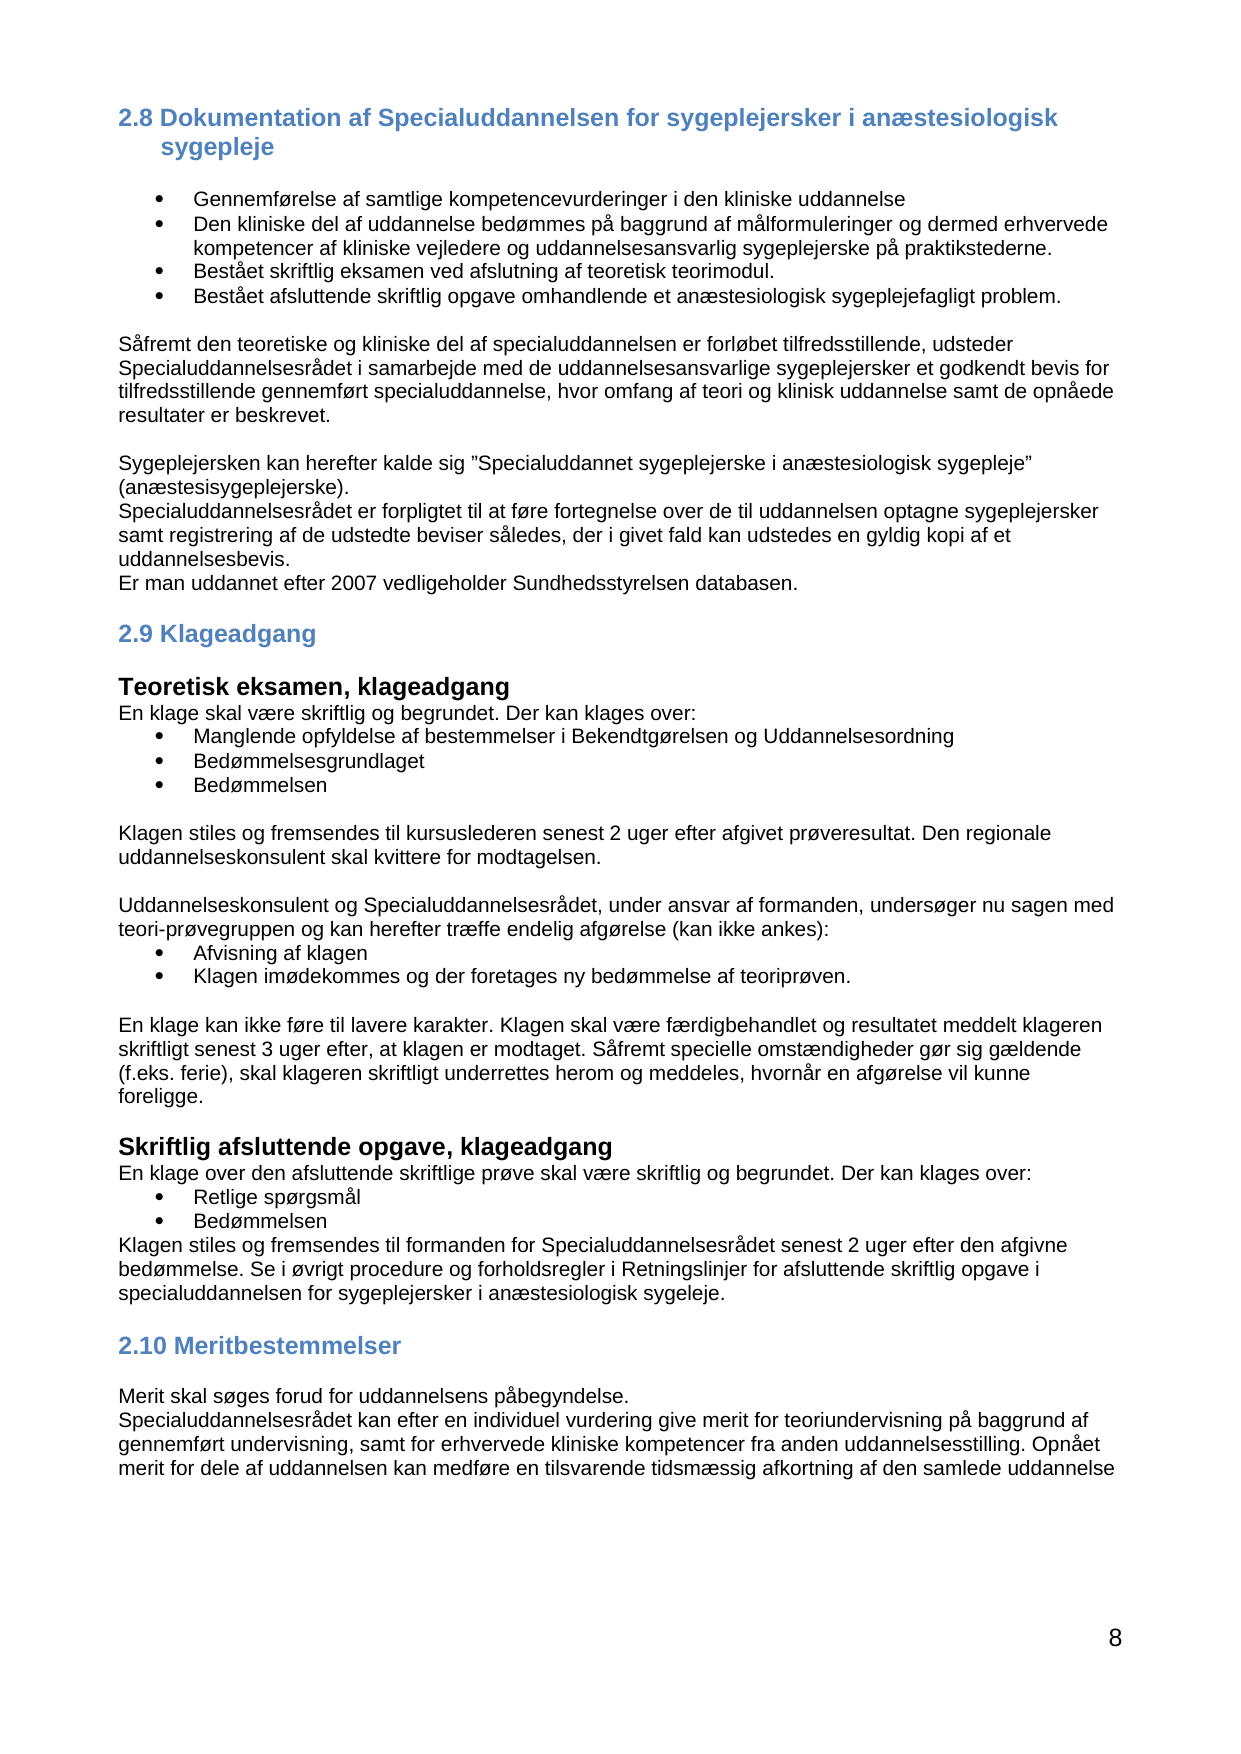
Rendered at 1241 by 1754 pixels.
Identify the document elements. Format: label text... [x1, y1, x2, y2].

subtitle 2.10 Meritbestemmelser [118, 1331, 1122, 1360]
text Sygeplejersken kan herefter kalde sig ”Specialuddannet sygeplejerske i anæstesiologisk sygepleje” (anæstesisygeplejerske). [118, 451, 1122, 499]
list Bedømmelsen [156, 772, 1122, 797]
text En klage skal være skriftlig og begrundet. Der kan klages over: [118, 700, 1122, 724]
subtitle Teoretisk eksamen, klageadgang [118, 672, 1122, 700]
text Uddannelseskonsulent og Specialuddannelsesrådet, under ansvar af formanden, undersøger nu sagen med teori-prøvegruppen og kan herefter træffe endelig afgørelse (kan ikke ankes): [118, 892, 1122, 940]
text Såfremt den teoretiske og kliniske del af specialuddannelsen er forløbet tilfredsstillende, udsteder Specialuddannelsesrådet i samarbejde med de uddannelsesansvarlige sygeplejersker et godkendt bevis for tilfredsstillende gennemført specialuddannelse, hvor omfang af teori og klinisk uddannelse samt de opnåede resultater er beskrevet. [118, 331, 1122, 427]
text En klage over den afsluttende skriftlige prøve skal være skriftlig og begrundet. Der kan klages over: [118, 1161, 1122, 1185]
text En klage kan ikke føre til lavere karakter. Klagen skal være færdigbehandlet og resultatet meddelt klageren skriftligt senest 3 uger efter, at klagen er modtaget. Såfremt specielle omstændigheder gør sig gældende (f.eks. ferie), skal klageren skriftligt underrettes herom og meddeles, hvornår en afgørelse vil kunne foreligge. [118, 1012, 1122, 1108]
text Specialuddannelsesrådet kan efter en individuel vurdering give merit for teoriundervisning på baggrund af gennemført undervisning, samt for erhvervede kliniske kompetencer fra anden uddannelsesstilling. Opnået merit for dele af uddannelsen kan medføre en tilsvarende tidsmæssig afkortning af den samlede uddannelse [118, 1408, 1122, 1480]
text Er man uddannet efter 2007 vedligeholder Sundhedsstyrelsen databasen. [118, 571, 1122, 595]
list Gennemførelse af samtlige kompetencevurderinger i den kliniske uddannelse [156, 187, 1122, 211]
list Afvisning af klagen [156, 940, 1122, 964]
text Klagen stiles og fremsendes til kursuslederen senest 2 uger efter afgivet prøveresultat. Den regionale uddannelseskonsulent skal kvittere for modtagelsen. [118, 821, 1122, 868]
list Bestået afsluttende skriftlig opgave omhandlende et anæstesiologisk sygeplejefagligt problem. [156, 283, 1122, 307]
list Bestået skriftlig eksamen ved afslutning af teoretisk teorimodul. [156, 259, 1122, 283]
subtitle 2.8 Dokumentation af Specialuddannelsen for sygeplejersker i anæstesiologisk sygepleje [118, 103, 1122, 161]
text Specialuddannelsesrådet er forpligtet til at føre fortegnelse over de til uddannelsen optagne sygeplejersker samt registrering af de udstedte beviser således, der i givet fald kan udstedes en gyldig kopi af et uddannelsesbevis. [118, 499, 1122, 571]
list Manglende opfyldelse af bestemmelser i Bekendtgørelsen og Uddannelsesordning [156, 724, 1122, 748]
list Bedømmelsen [156, 1209, 1122, 1233]
text Merit skal søges forud for uddannelsens påbegyndelse. [118, 1384, 1122, 1408]
list Retlige spørgsmål [156, 1185, 1122, 1209]
list Den kliniske del af uddannelse bedømmes på baggrund af målformuleringer og dermed erhvervede kompetencer af kliniske vejledere og uddannelsesansvarlig sygeplejerske på praktikstederne. [156, 211, 1122, 259]
subtitle Skriftlig afsluttende opgave, klageadgang [118, 1132, 1122, 1161]
list Klagen imødekommes og der foretages ny bedømmelse af teoriprøven. [156, 964, 1122, 988]
text Klagen stiles og fremsendes til formanden for Specialuddannelsesrådet senest 2 uger efter den afgivne bedømmelse. Se i øvrigt procedure og forholdsregler i Retningslinjer for afsluttende skriftlig opgave i specialuddannelsen for sygeplejersker i anæstesiologisk sygeleje. [118, 1233, 1122, 1305]
subtitle 2.9 Klageadgang [118, 619, 1122, 648]
list Bedømmelsesgrundlaget [156, 748, 1122, 772]
